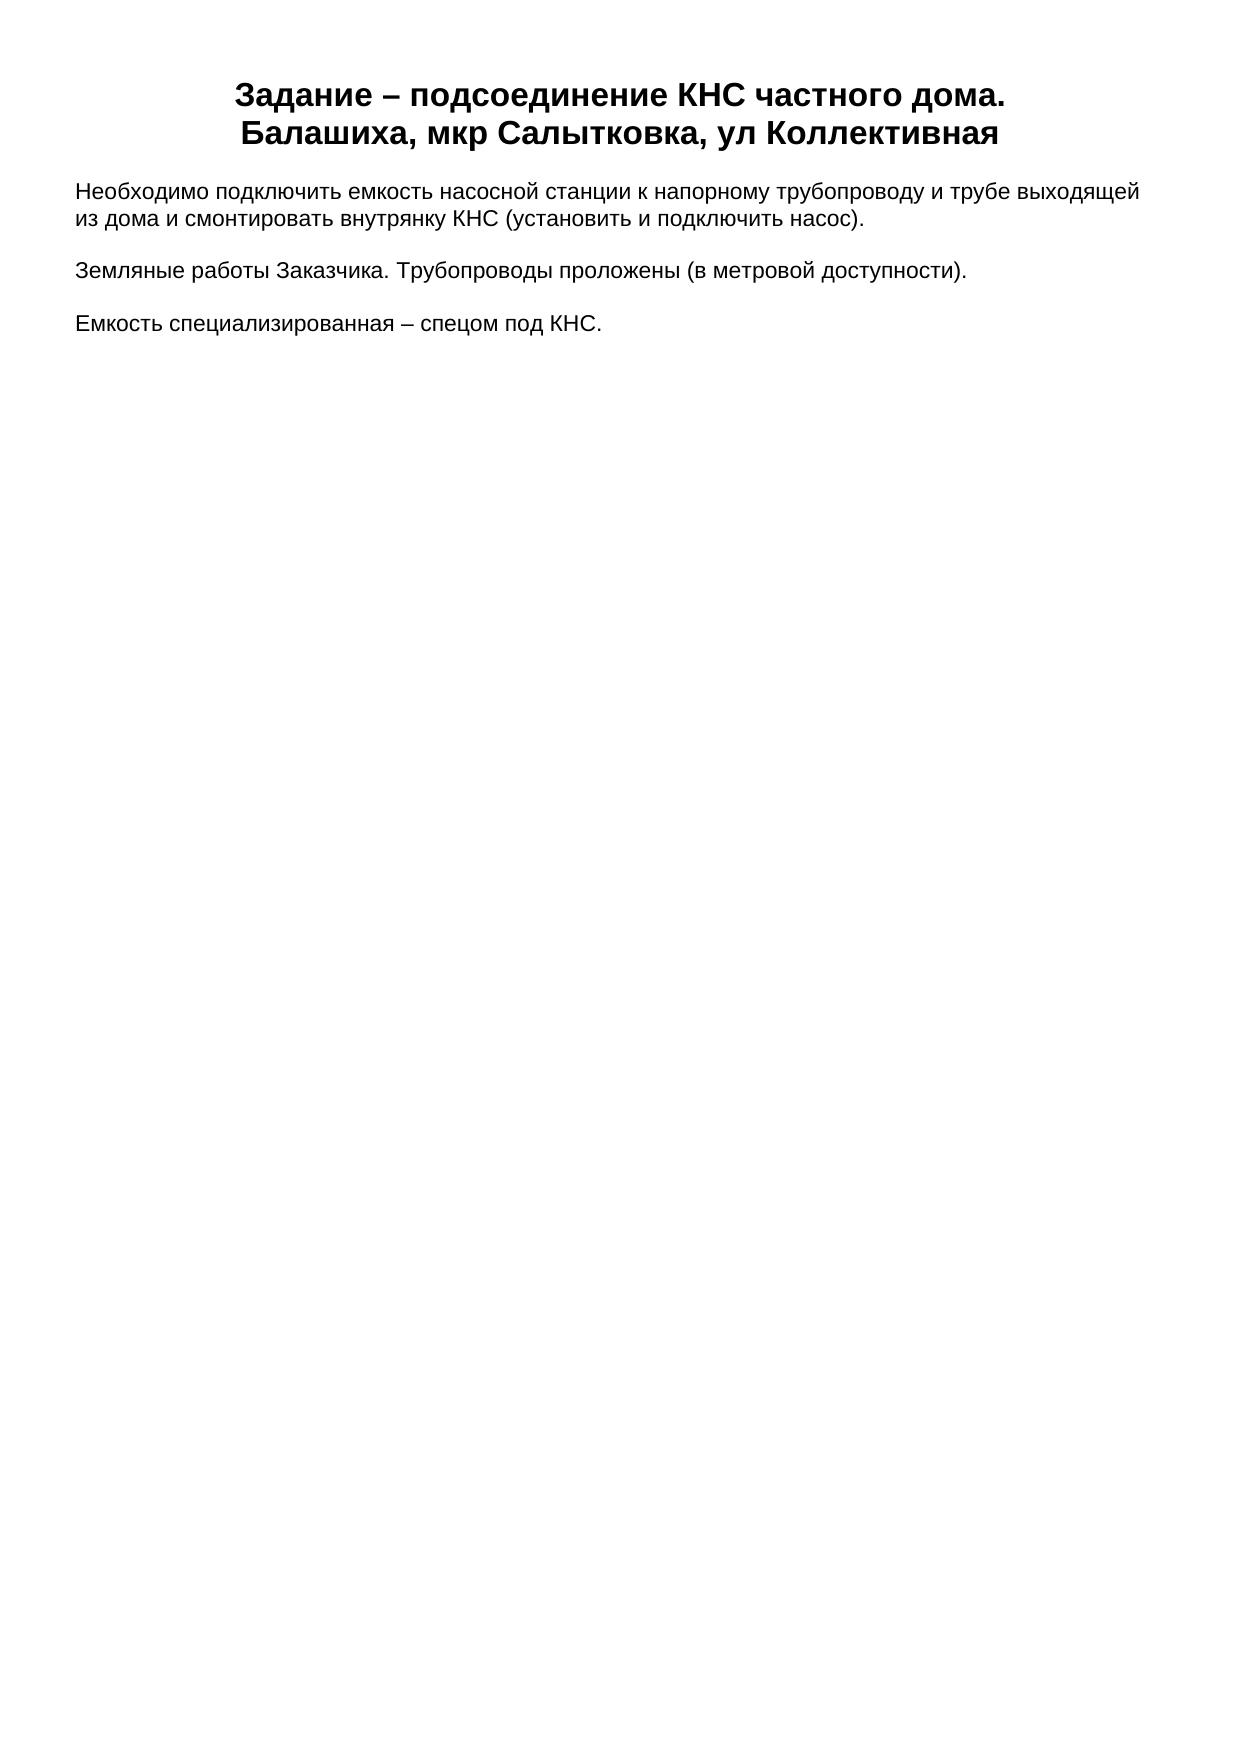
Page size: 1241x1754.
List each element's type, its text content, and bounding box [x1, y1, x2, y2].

text Необходимо подключить емкость насосной станции к напорному трубопроводу и трубе выходящей из дома и смонтировать внутрянку КНС (установить и подключить насос). [75, 178, 1165, 231]
text Задание – подсоединение КНС частного дома. [75, 75, 1165, 113]
text Емкость специализированная – спецом под КНС. [75, 310, 1165, 336]
text Земляные работы Заказчика. Трубопроводы проложены (в метровой доступности). [75, 257, 1165, 284]
text Балашиха, мкр Салытковка, ул Коллективная [75, 113, 1165, 152]
